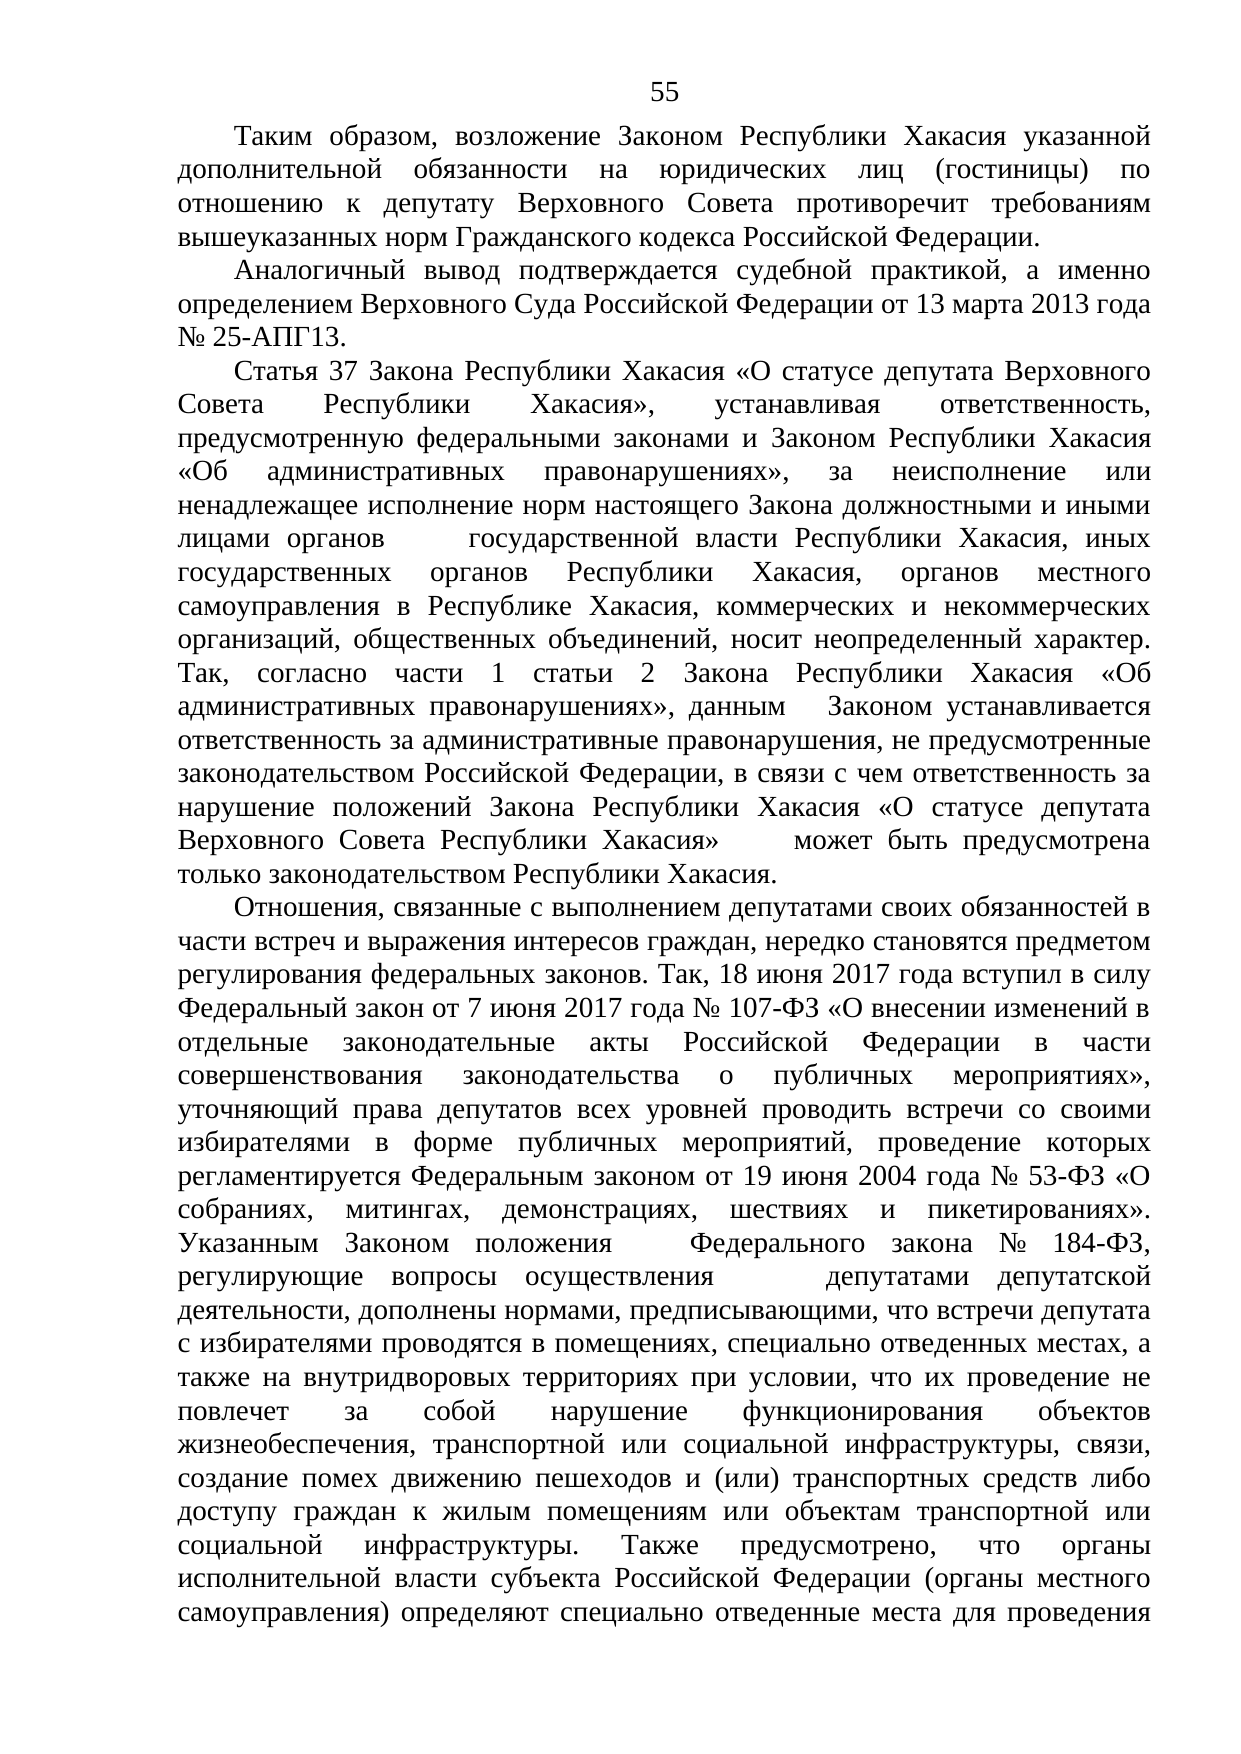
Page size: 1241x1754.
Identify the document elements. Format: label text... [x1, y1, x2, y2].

text Статья 37 Закона Республики Хакасия «О статусе депутата Верховного Совета Республики Хакасия», устанавливая ответственность, предусмотренную федеральными законами и Законом Республики Хакасия «Об административных правонарушениях», за неисполнение или ненадлежащее исполнение норм настоящего Закона должностными и иными лицами органов государственной власти Республики Хакасия, иных государственных органов Республики Хакасия, органов местного самоуправления в Республике Хакасия, коммерческих и некоммерческих организаций, общественных объединений, носит неопределенный характер. Так, согласно части 1 статьи 2 Закона Республики Хакасия «Об административных правонарушениях», данным Законом устанавливается ответственность за административные правонарушения, не предусмотренные законодательством Российской Федерации, в связи с чем ответственность за нарушение положений Закона Республики Хакасия «О статусе депутата Верховного Совета Республики Хакасия» может быть предусмотрена только законодательством Республики Хакасия. [177, 353, 1152, 889]
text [177, 889, 1152, 1627]
text Аналогичный вывод подтверждается судебной практикой, а именно определением Верховного Суда Российской Федерации от 13 марта 2013 года № 25-АПГ13. [177, 252, 1152, 353]
text Таким образом, возложение Законом Республики Хакасия указанной дополнительной обязанности на юридических лиц (гостиницы) по отношению к депутату Верховного Совета противоречит требованиям вышеуказанных норм Гражданского кодекса Российской Федерации. [177, 118, 1152, 252]
